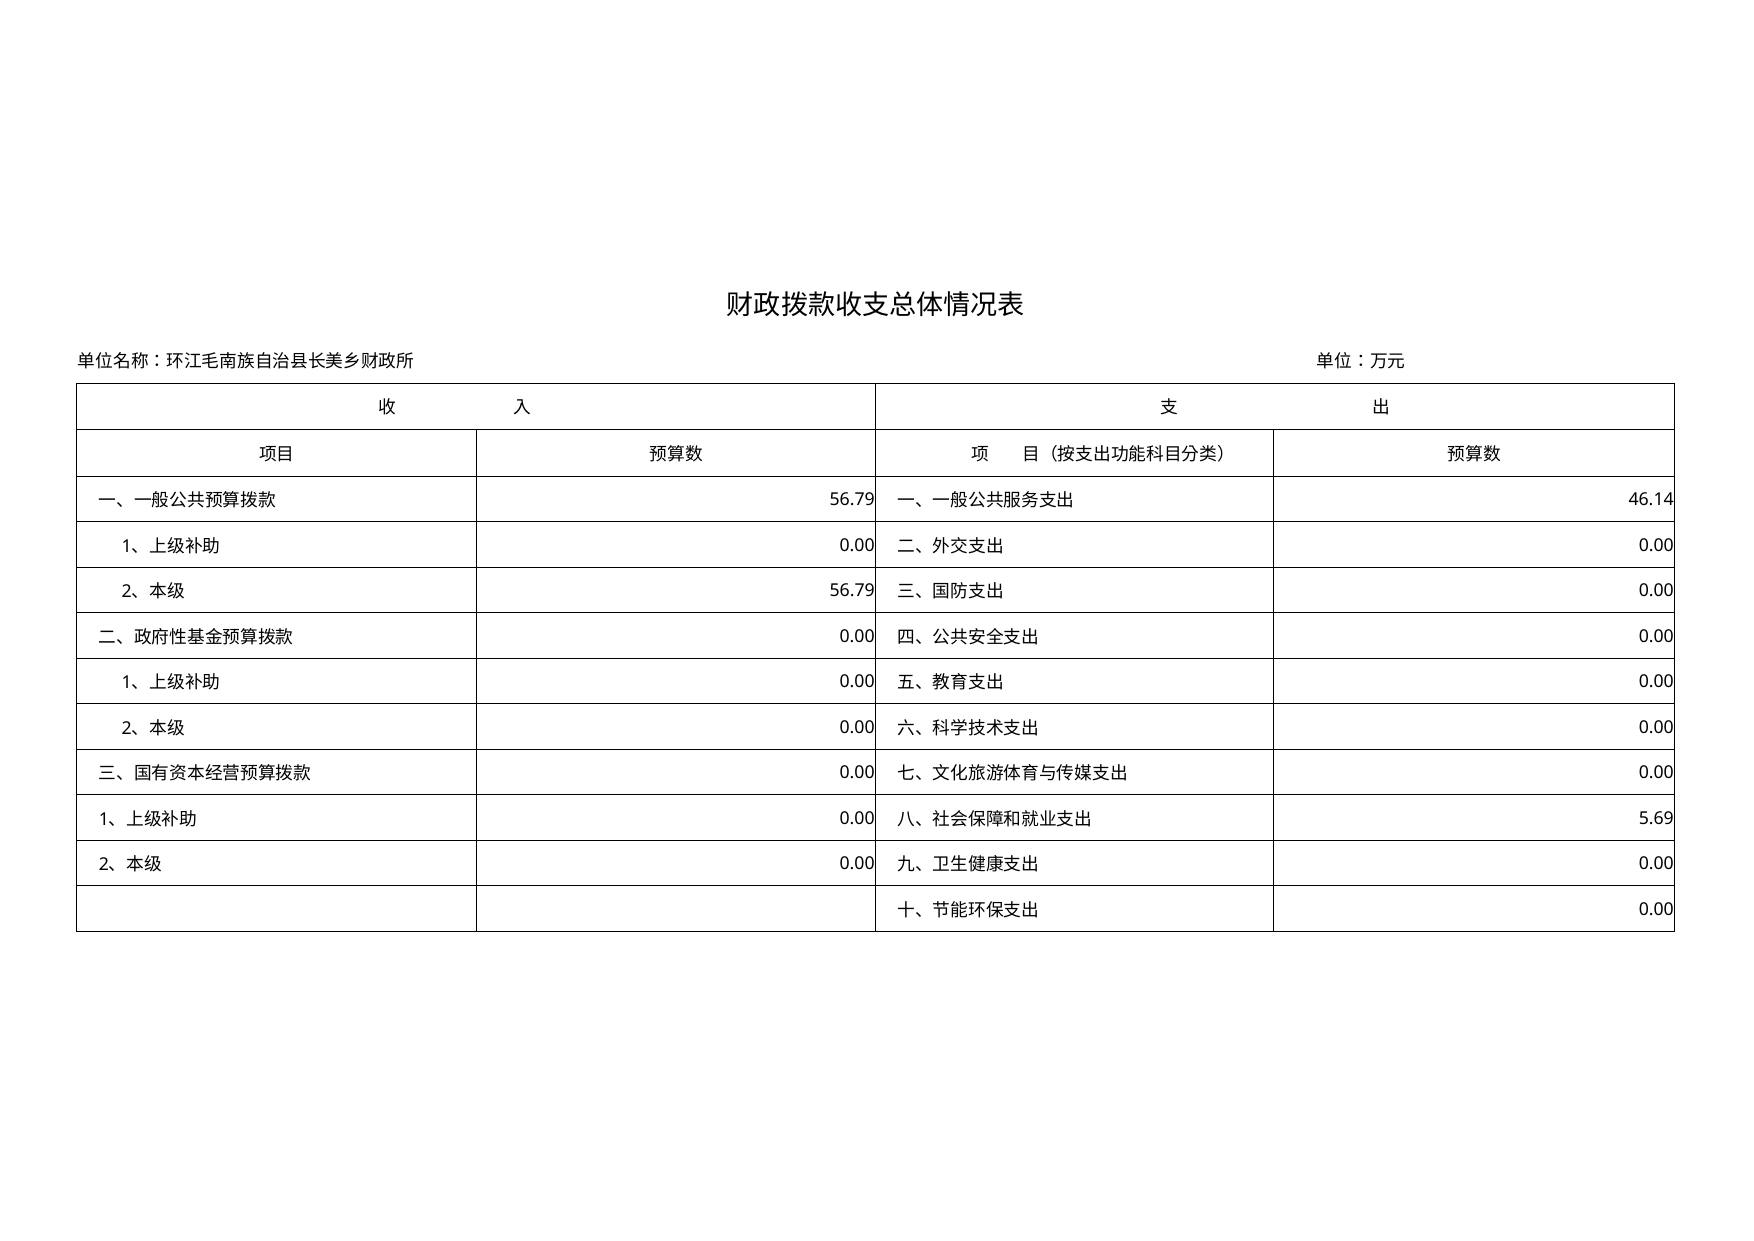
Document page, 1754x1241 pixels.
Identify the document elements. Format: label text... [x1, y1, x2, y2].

table_cell 三、国有资本经营预算拨款 [77, 750, 476, 794]
table_cell 六、科学技术支出 [876, 704, 1273, 749]
table_cell 56.79 [477, 568, 875, 612]
table_cell 收 [377, 384, 477, 428]
table_cell 一、一般公共服务支出 [876, 477, 1273, 521]
table_cell 0.00 [477, 841, 875, 885]
table_cell 预算数 [477, 430, 875, 476]
table_cell 十、节能环保支出 [876, 886, 1273, 931]
table_cell [77, 886, 476, 931]
table_cell 四、公共安全支出 [876, 613, 1273, 658]
table_cell 1、上级补助 [77, 522, 476, 567]
table_header 单位名称：环江毛南族自治县长美乡财政所 [77, 347, 1274, 383]
table_cell 0.00 [477, 613, 875, 658]
table_cell 三、国防支出 [876, 568, 1273, 612]
table_cell [477, 886, 875, 931]
table_cell 0.00 [477, 795, 875, 840]
table_cell 九、卫生健康支出 [876, 841, 1273, 885]
table_cell 0.00 [1274, 568, 1674, 612]
table_cell 五、教育支出 [876, 659, 1273, 703]
table_cell 七、文化旅游体育与传媒支出 [876, 750, 1273, 794]
table_cell 二、政府性基金预算拨款 [77, 613, 476, 658]
table_cell 1、上级补助 [77, 795, 476, 840]
table_header 单位：万元 [1274, 347, 1674, 383]
table_cell 46.14 [1274, 477, 1674, 521]
table_cell 2、本级 [77, 704, 476, 749]
table_cell 0.00 [477, 704, 875, 749]
table_cell 0.00 [477, 659, 875, 703]
table_cell 0.00 [477, 522, 875, 567]
subtitle 财政拨款收支总体情况表 [77, 283, 1674, 322]
table_cell 5.69 [1274, 795, 1674, 840]
table_cell 预算数 [1274, 430, 1674, 476]
table_cell 2、本级 [77, 841, 476, 885]
table_cell 项 目（按支出功能科目分类） [876, 430, 1273, 476]
table_cell 入 [477, 384, 875, 428]
table_cell 0.00 [1274, 886, 1674, 931]
table_cell 一、一般公共预算拨款 [77, 477, 476, 521]
table_cell 八、社会保障和就业支出 [876, 795, 1273, 840]
table_cell 出 [1274, 384, 1674, 428]
table_cell [77, 384, 377, 428]
table_cell 项目 [77, 430, 476, 476]
table_cell 0.00 [1274, 841, 1674, 885]
table_cell 0.00 [1274, 613, 1674, 658]
table_cell 2、本级 [77, 568, 476, 612]
table_cell 0.00 [1274, 750, 1674, 794]
table_cell 支 [876, 384, 1274, 428]
table_cell 二、外交支出 [876, 522, 1273, 567]
table_cell 0.00 [1274, 704, 1674, 749]
table_cell 0.00 [1274, 522, 1674, 567]
table_cell 0.00 [477, 750, 875, 794]
table_cell 56.79 [477, 477, 875, 521]
table_cell 1、上级补助 [77, 659, 476, 703]
table_cell 0.00 [1274, 659, 1674, 703]
